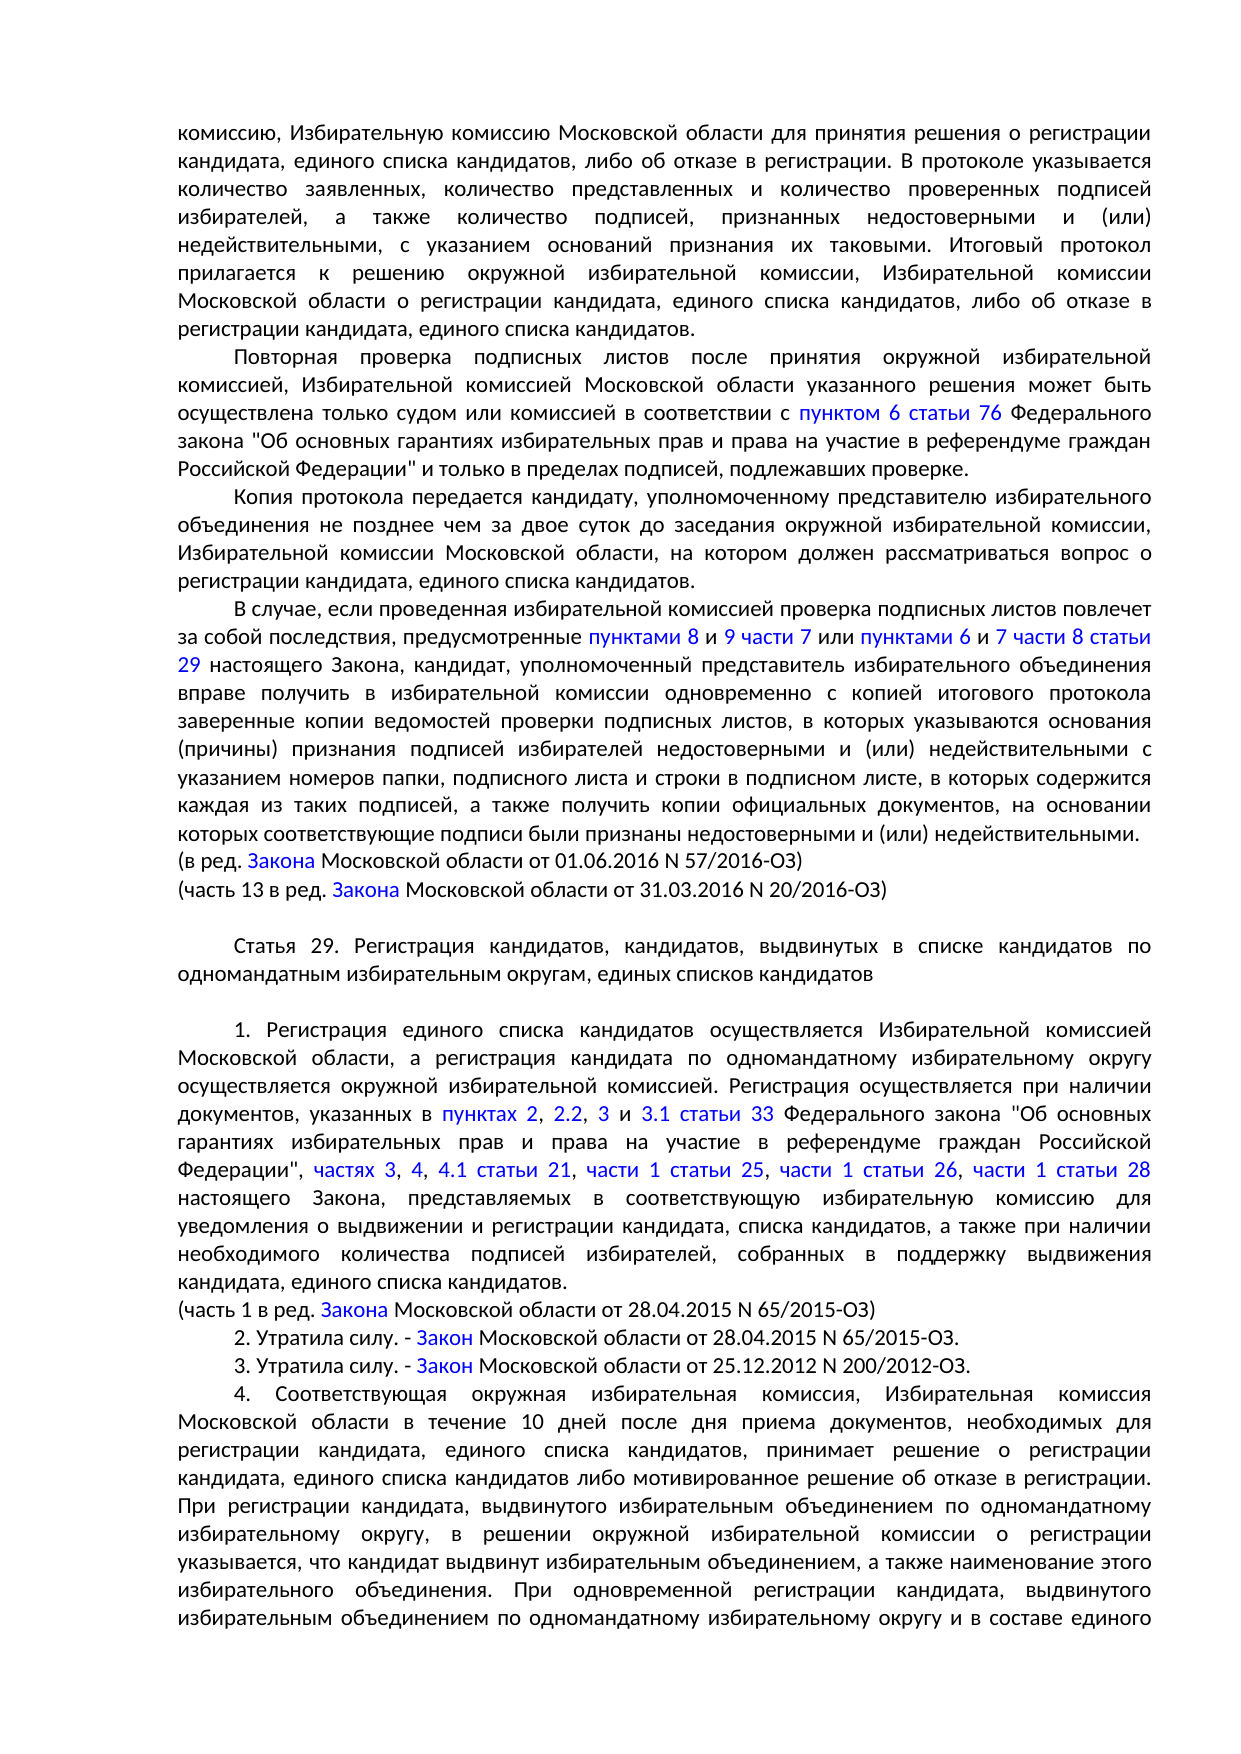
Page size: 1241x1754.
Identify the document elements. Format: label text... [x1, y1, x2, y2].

text (в ред. Закона Московской области от 01.06.2016 N 57/2016-ОЗ) [177, 847, 1152, 875]
text Статья 29. Регистрация кандидатов, кандидатов, выдвинутых в списке кандидатов по одномандатным избирательным округам, единых списков кандидатов [177, 931, 1152, 987]
text (часть 1 в ред. Закона Московской области от 28.04.2015 N 65/2015-ОЗ) [177, 1295, 1152, 1323]
text 2. Утратила силу. - Закон Московской области от 28.04.2015 N 65/2015-ОЗ. [177, 1323, 1152, 1351]
text 1. Регистрация единого списка кандидатов осуществляется Избирательной комиссией Московской области, а регистрация кандидата по одномандатному избирательному округу осуществляется окружной избирательной комиссией. Регистрация осуществляется при наличии документов, указанных в пунктах 2, 2.2, 3 и 3.1 статьи 33 Федерального закона "Об основных гарантиях избирательных прав и права на участие в референдуме граждан Российской Федерации", частях 3, 4, 4.1 статьи 21, части 1 статьи 25, части 1 статьи 26, части 1 статьи 28 настоящего Закона, представляемых в соответствующую избирательную комиссию для уведомления о выдвижении и регистрации кандидата, списка кандидатов, а также при наличии необходимого количества подписей избирателей, собранных в поддержку выдвижения кандидата, единого списка кандидатов. [177, 1015, 1152, 1295]
text Копия протокола передается кандидату, уполномоченному представителю избирательного объединения не позднее чем за двое суток до заседания окружной избирательной комиссии, Избирательной комиссии Московской области, на котором должен рассматриваться вопрос о регистрации кандидата, единого списка кандидатов. [177, 482, 1152, 594]
text (часть 13 в ред. Закона Московской области от 31.03.2016 N 20/2016-ОЗ) [177, 875, 1152, 903]
text Повторная проверка подписных листов после принятия окружной избирательной комиссией, Избирательной комиссией Московской области указанного решения может быть осуществлена только судом или комиссией в соответствии с пунктом 6 статьи 76 Федерального закона "Об основных гарантиях избирательных прав и права на участие в референдуме граждан Российской Федерации" и только в пределах подписей, подлежавших проверке. [177, 342, 1152, 482]
text 3. Утратила силу. - Закон Московской области от 25.12.2012 N 200/2012-ОЗ. [177, 1351, 1152, 1379]
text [177, 118, 1152, 342]
text В случае, если проведенная избирательной комиссией проверка подписных листов повлечет за собой последствия, предусмотренные пунктами 8 и 9 части 7 или пунктами 6 и 7 части 8 статьи 29 настоящего Закона, кандидат, уполномоченный представитель избирательного объединения вправе получить в избирательной комиссии одновременно с копией итогового протокола заверенные копии ведомостей проверки подписных листов, в которых указываются основания (причины) признания подписей избирателей недостоверными и (или) недействительными с указанием номеров папки, подписного листа и строки в подписном листе, в которых содержится каждая из таких подписей, а также получить копии официальных документов, на основании которых соответствующие подписи были признаны недостоверными и (или) недействительными. [177, 594, 1152, 847]
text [177, 1379, 1152, 1631]
